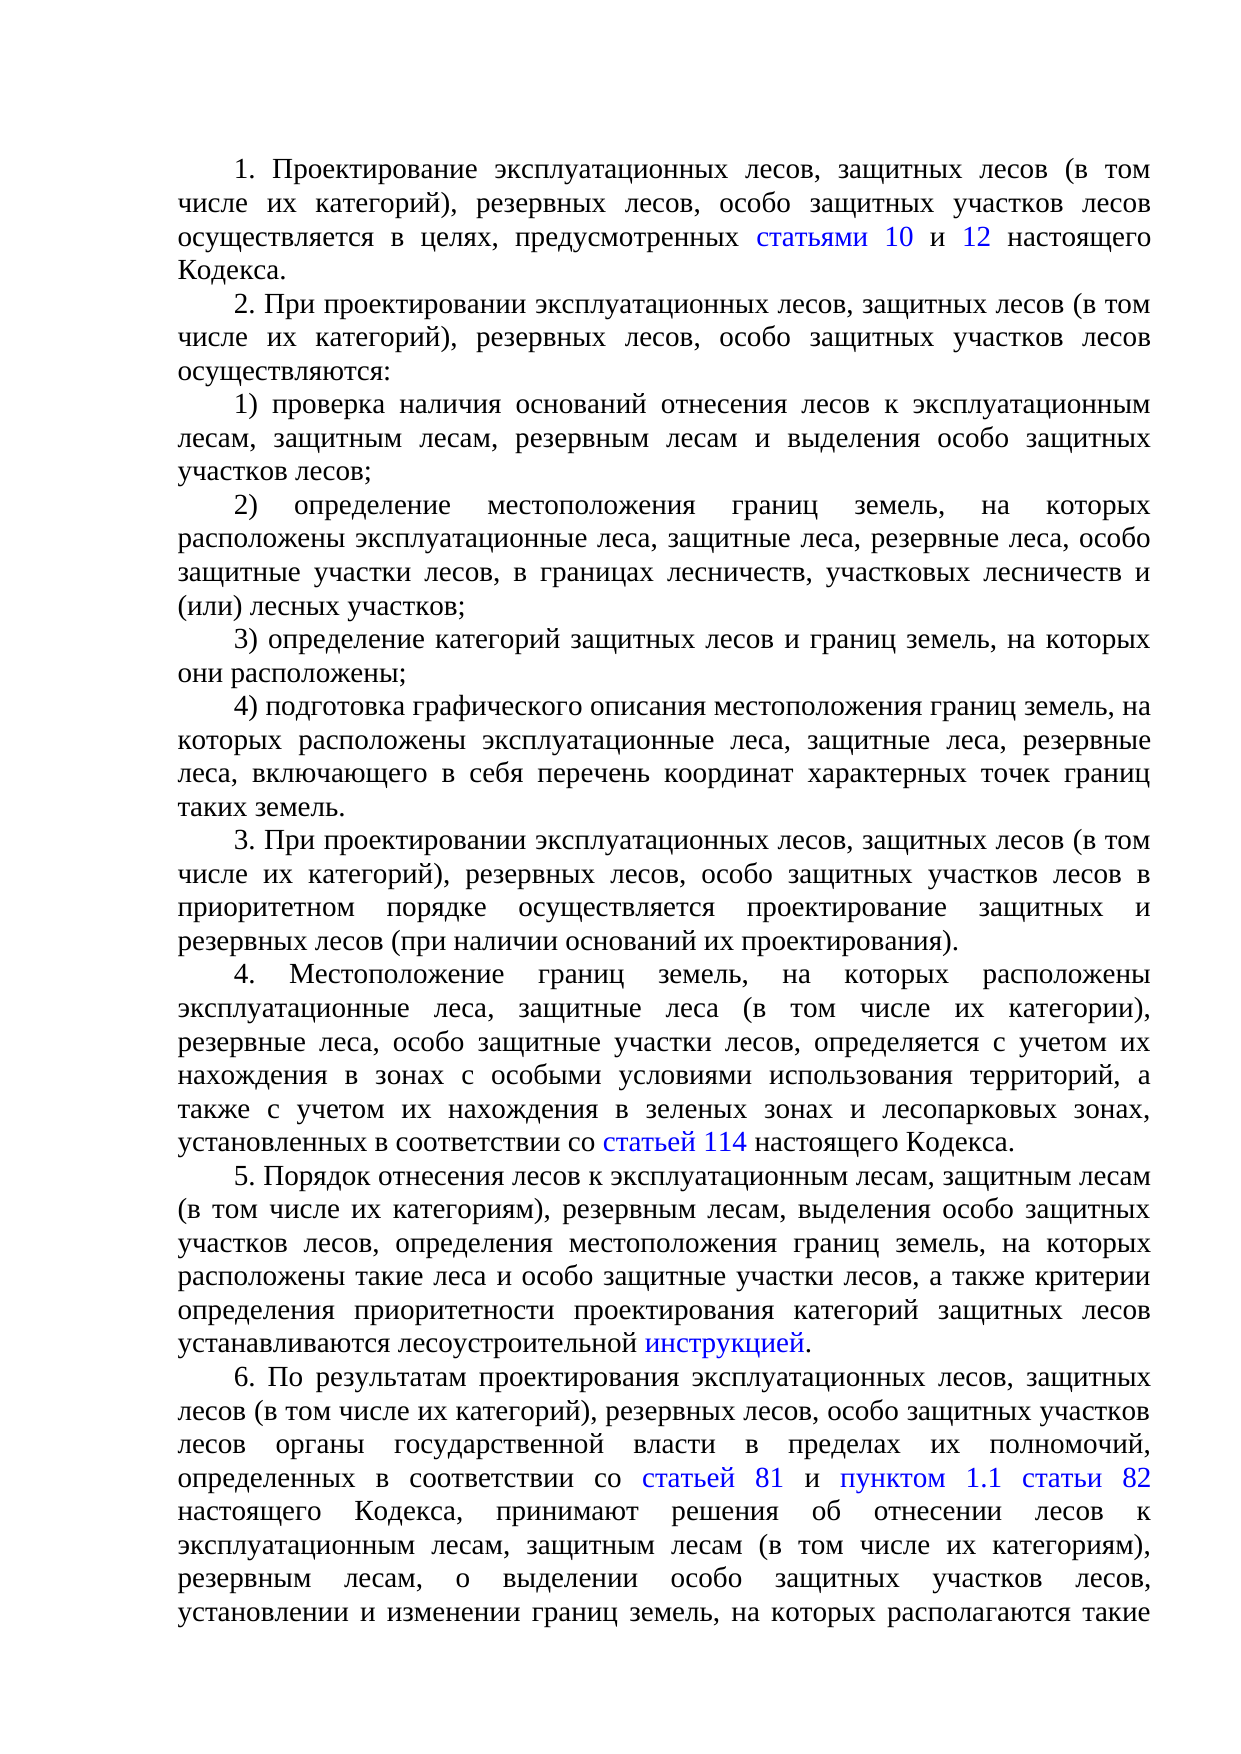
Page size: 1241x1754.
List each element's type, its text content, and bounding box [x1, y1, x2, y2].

text 4) подготовка графического описания местоположения границ земель, на которых расположены эксплуатационные леса, защитные леса, резервные леса, включающего в себя перечень координат характерных точек границ таких земель. [177, 688, 1152, 822]
text 1. Проектирование эксплуатационных лесов, защитных лесов (в том числе их категорий), резервных лесов, особо защитных участков лесов осуществляется в целях, предусмотренных статьями 10 и 12 настоящего Кодекса. [177, 152, 1152, 286]
text 2) определение местоположения границ земель, на которых расположены эксплуатационные леса, защитные леса, резервные леса, особо защитные участки лесов, в границах лесничеств, участковых лесничеств и (или) лесных участков; [177, 487, 1152, 621]
text 1) проверка наличия оснований отнесения лесов к эксплуатационным лесам, защитным лесам, резервным лесам и выделения особо защитных участков лесов; [177, 386, 1152, 487]
text 3) определение категорий защитных лесов и границ земель, на которых они расположены; [177, 621, 1152, 688]
text 5. Порядок отнесения лесов к эксплуатационным лесам, защитным лесам (в том числе их категориям), резервным лесам, выделения особо защитных участков лесов, определения местоположения границ земель, на которых расположены такие леса и особо защитные участки лесов, а также критерии определения приоритетности проектирования категорий защитных лесов устанавливаются лесоустроительной инструкцией. [177, 1158, 1152, 1359]
text 4. Местоположение границ земель, на которых расположены эксплуатационные леса, защитные леса (в том числе их категории), резервные леса, особо защитные участки лесов, определяется с учетом их нахождения в зонах с особыми условиями использования территорий, а также с учетом их нахождения в зеленых зонах и лесопарковых зонах, установленных в соответствии со статьей 114 настоящего Кодекса. [177, 957, 1152, 1158]
text 3. При проектировании эксплуатационных лесов, защитных лесов (в том числе их категорий), резервных лесов, особо защитных участков лесов в приоритетном порядке осуществляется проектирование защитных и резервных лесов (при наличии оснований их проектирования). [177, 822, 1152, 957]
text 2. При проектировании эксплуатационных лесов, защитных лесов (в том числе их категорий), резервных лесов, особо защитных участков лесов осуществляются: [177, 286, 1152, 386]
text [177, 1359, 1152, 1627]
